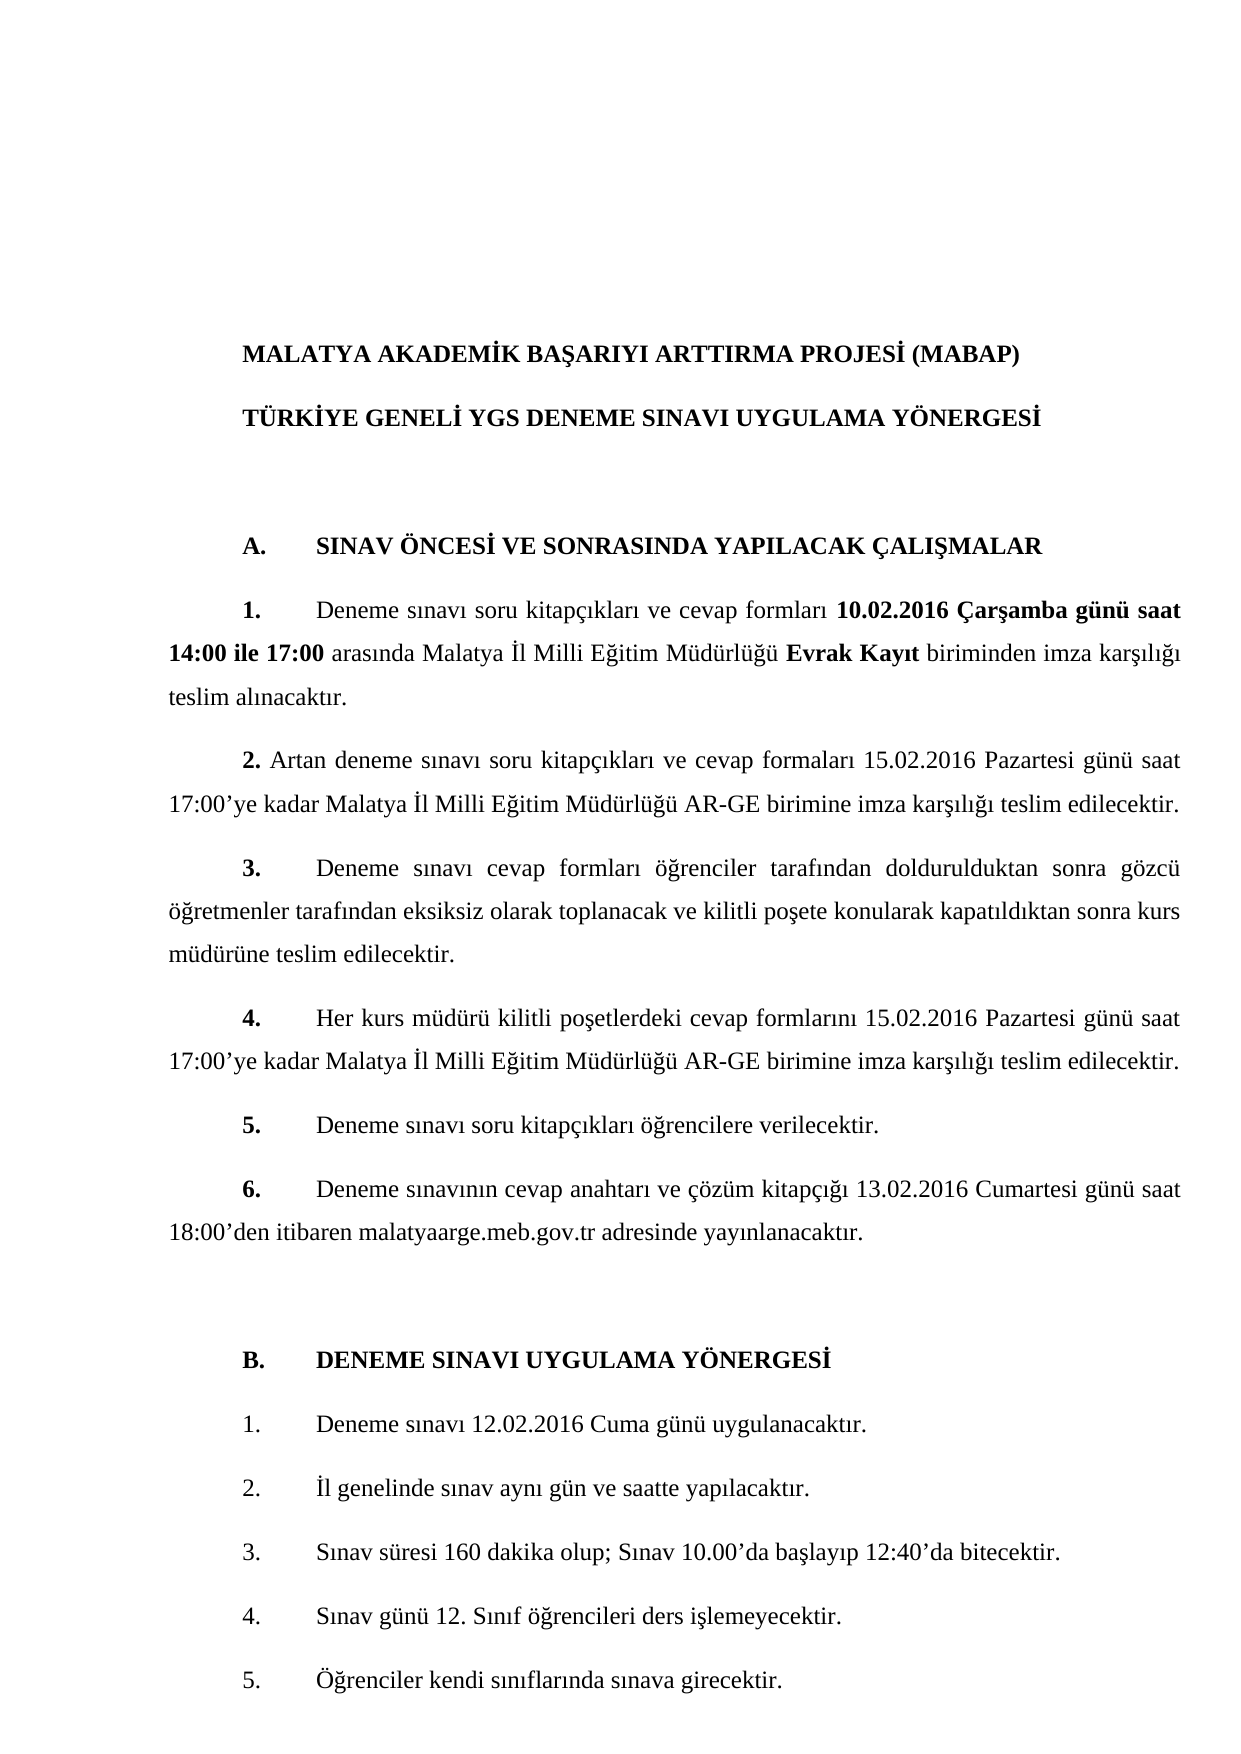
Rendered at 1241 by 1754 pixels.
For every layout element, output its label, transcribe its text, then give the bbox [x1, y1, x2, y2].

text 1. Deneme sınavı 12.02.2016 Cuma günü uygulanacaktır. [168, 1409, 1181, 1438]
text 5. Öğrenciler kendi sınıflarında sınava girecektir. [168, 1665, 1181, 1693]
text 4. Sınav günü 12. Sınıf öğrencileri ders işlemeyecektir. [168, 1601, 1181, 1629]
text TÜRKİYE GENELİ YGS DENEME SINAVI UYGULAMA YÖNERGESİ [168, 403, 1181, 432]
text B. DENEME SINAVI UYGULAMA YÖNERGESİ [168, 1345, 1181, 1374]
text 4. Her kurs müdürü kilitli poşetlerdeki cevap formlarını 15.02.2016 Pazartesi günü saat 17:00’ye kadar Malatya İl Milli Eğitim Müdürlüğü AR-GE birimine imza karşılığı teslim edilecektir. [168, 1003, 1181, 1075]
text MALATYA AKADEMİK BAŞARIYI ARTTIRMA PROJESİ (MABAP) [168, 339, 1181, 368]
text 2. İl genelinde sınav aynı gün ve saatte yapılacaktır. [168, 1473, 1181, 1502]
text 2. Artan deneme sınavı soru kitapçıkları ve cevap formaları 15.02.2016 Pazartesi günü saat 17:00’ye kadar Malatya İl Milli Eğitim Müdürlüğü AR-GE birimine imza karşılığı teslim edilecektir. [168, 746, 1181, 817]
text A. SINAV ÖNCESİ VE SONRASINDA YAPILACAK ÇALIŞMALAR [168, 531, 1181, 560]
text 6. Deneme sınavının cevap anahtarı ve çözüm kitapçığı 13.02.2016 Cumartesi günü saat 18:00’den itibaren malatyaarge.meb.gov.tr adresinde yayınlanacaktır. [168, 1174, 1181, 1246]
text 3. Sınav süresi 160 dakika olup; Sınav 10.00’da başlayıp 12:40’da bitecektir. [168, 1537, 1181, 1566]
text 5. Deneme sınavı soru kitapçıkları öğrencilere verilecektir. [168, 1110, 1181, 1139]
text 1. Deneme sınavı soru kitapçıkları ve cevap formları 10.02.2016 Çarşamba günü saat 14:00 ile 17:00 arasında Malatya İl Milli Eğitim Müdürlüğü Evrak Kayıt biriminden imza karşılığı teslim alınacaktır. [168, 595, 1181, 710]
text 3. Deneme sınavı cevap formları öğrenciler tarafından doldurulduktan sonra gözcü öğretmenler tarafından eksiksiz olarak toplanacak ve kilitli poşete konularak kapatıldıktan sonra kurs müdürüne teslim edilecektir. [168, 853, 1181, 968]
